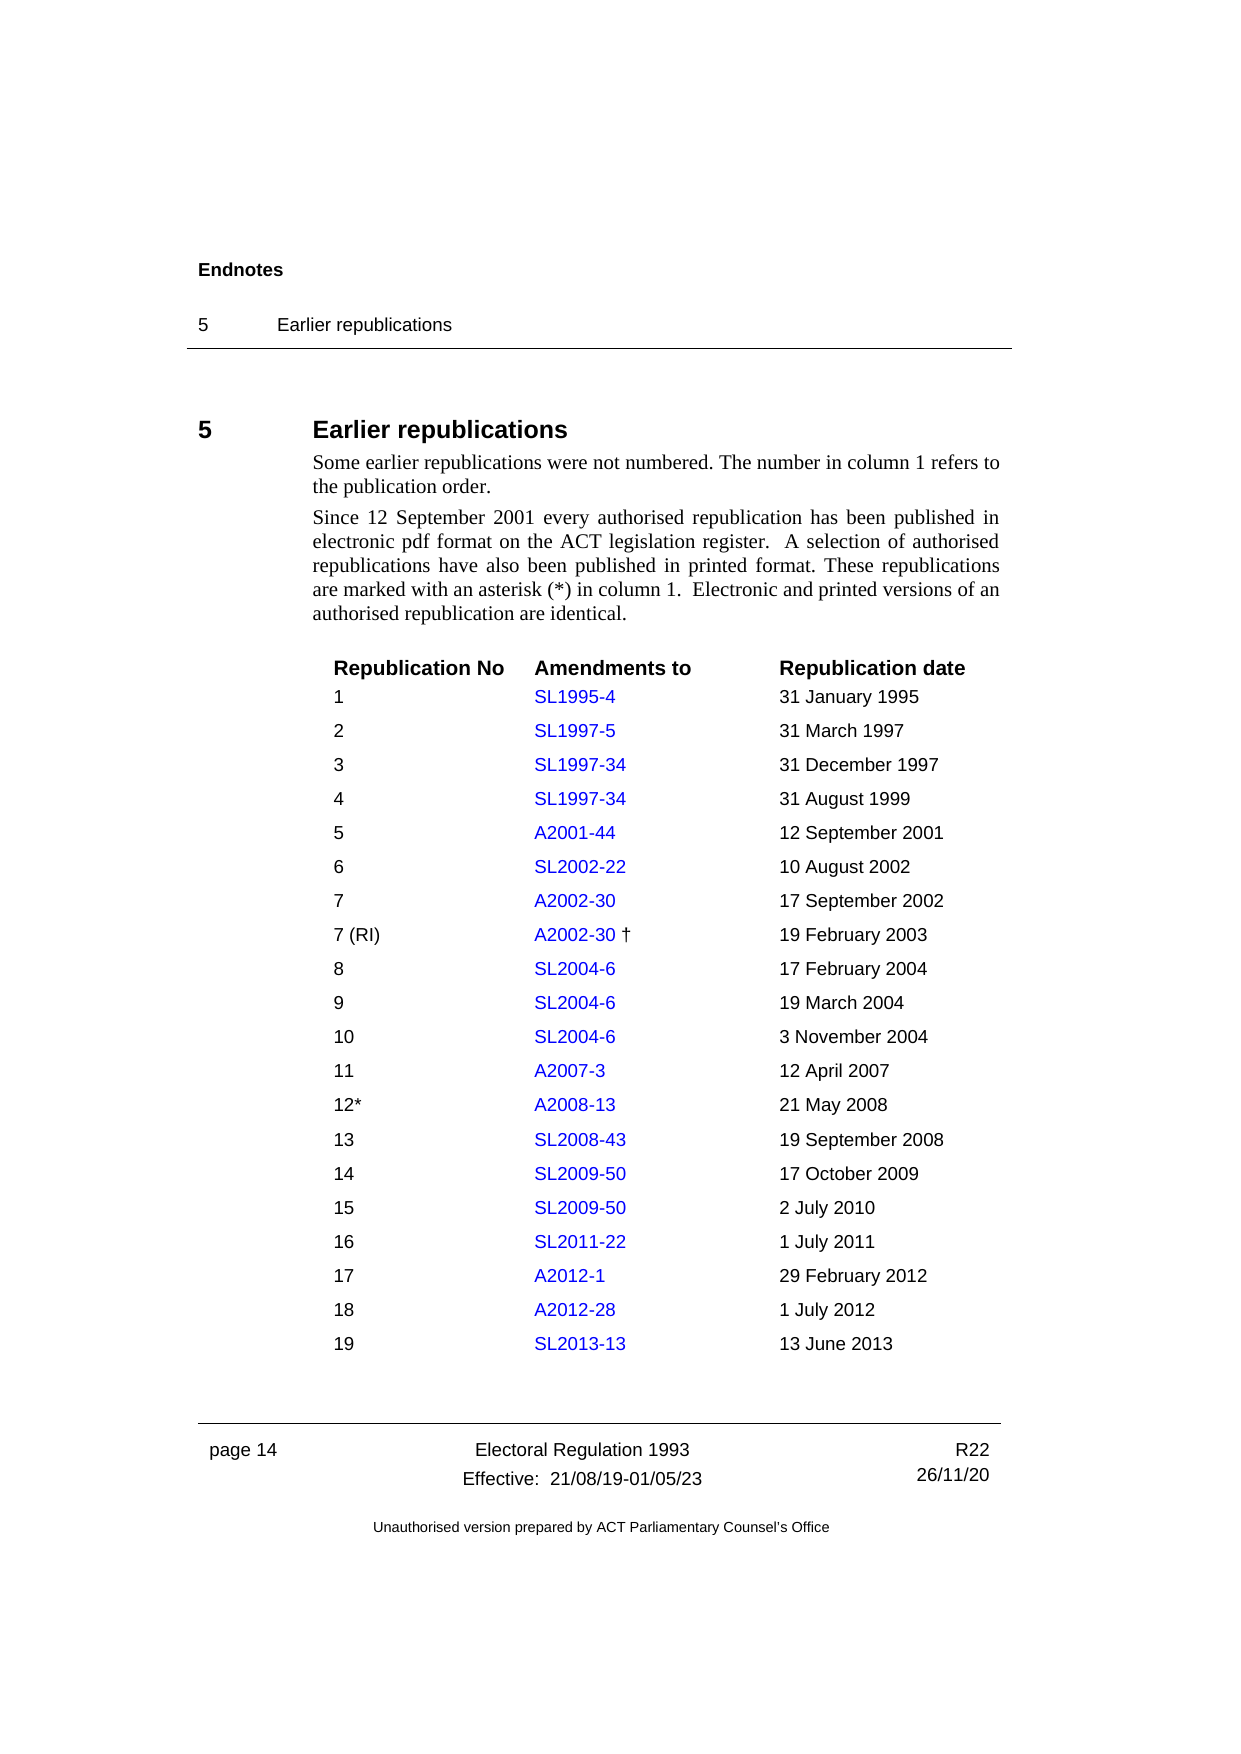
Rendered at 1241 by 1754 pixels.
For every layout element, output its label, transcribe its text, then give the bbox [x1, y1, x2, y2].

table_cell 3 [322, 748, 523, 781]
table_cell 11 [322, 1054, 523, 1088]
table_cell 13 June 2013 [768, 1326, 1013, 1361]
table_cell SL2004-6 [523, 952, 768, 986]
table_cell 31 January 1995 [768, 679, 1013, 713]
table_cell 3 November 2004 [768, 1020, 1013, 1054]
table_cell 14 [322, 1156, 523, 1190]
table_cell 9 [322, 986, 523, 1020]
table_cell 19 February 2003 [768, 918, 1013, 952]
table_cell 31 August 1999 [768, 781, 1013, 816]
table_header Republication No [322, 655, 523, 679]
table_cell 19 March 2004 [768, 986, 1013, 1020]
table_cell SL2009-50 [523, 1190, 768, 1224]
table_cell 21 May 2008 [768, 1088, 1013, 1122]
table_cell SL1997-34 [523, 748, 768, 781]
text 5 Earlier republications [198, 415, 1001, 444]
table_cell 15 [322, 1190, 523, 1224]
table_cell 13 [322, 1122, 523, 1156]
text Some earlier republications were not numbered. The number in column 1 refers to the publication order. [312, 450, 1001, 498]
table_cell A2002-30 [523, 884, 768, 918]
table_cell 10 August 2002 [768, 850, 1013, 884]
table_cell SL1995-4 [523, 679, 768, 713]
table_cell SL2004-6 [523, 986, 768, 1020]
table_cell SL1997-5 [523, 713, 768, 747]
table_cell SL1997-34 [523, 781, 768, 816]
table_cell 19 [322, 1326, 523, 1361]
table_cell A2001-44 [523, 816, 768, 849]
table_cell 1 July 2011 [768, 1224, 1013, 1258]
table_cell SL2009-50 [523, 1156, 768, 1190]
table_cell 18 [322, 1293, 523, 1326]
table_cell 5 [322, 816, 523, 849]
table_cell 2 July 2010 [768, 1190, 1013, 1224]
table_cell 7 (RI) [322, 918, 523, 952]
table_cell 19 September 2008 [768, 1122, 1013, 1156]
table_header Republication date [768, 655, 1013, 679]
table_header Amendments to [523, 655, 768, 679]
table_cell 17 October 2009 [768, 1156, 1013, 1190]
table_cell 6 [322, 850, 523, 884]
table_cell 17 February 2004 [768, 952, 1013, 986]
table_cell 12 April 2007 [768, 1054, 1013, 1088]
table_cell SL2011-22 [523, 1224, 768, 1258]
table_cell 31 March 1997 [768, 713, 1013, 747]
table_cell 29 February 2012 [768, 1258, 1013, 1292]
table_cell A2007-3 [523, 1054, 768, 1088]
table_cell A2002-30 † [523, 918, 768, 952]
table_cell 2 [322, 713, 523, 747]
table_cell 1 [322, 679, 523, 713]
table_cell SL2002-22 [523, 850, 768, 884]
table_cell 10 [322, 1020, 523, 1054]
table_cell A2012-1 [523, 1258, 768, 1292]
table_cell 7 [322, 884, 523, 918]
table_cell A2008-13 [523, 1088, 768, 1122]
table_cell 1 July 2012 [768, 1293, 1013, 1326]
table_cell 17 September 2002 [768, 884, 1013, 918]
table_cell SL2008-43 [523, 1122, 768, 1156]
table_cell 17 [322, 1258, 523, 1292]
table_cell 12* [322, 1088, 523, 1122]
table_cell A2012-28 [523, 1293, 768, 1326]
table_cell SL2004-6 [523, 1020, 768, 1054]
table_cell 31 December 1997 [768, 748, 1013, 781]
table_cell SL2013-13 [523, 1326, 768, 1361]
table_cell 12 September 2001 [768, 816, 1013, 849]
table_cell 4 [322, 781, 523, 816]
text Since 12 September 2001 every authorised republication has been published in electronic pdf format on the ACT legislation register. A selection of authorised republications have also been published in printed format. These republications are marked with an asterisk (*) in column 1. Electronic and printed versions of an authorised republication are identical. [312, 505, 1001, 625]
table_cell 8 [322, 952, 523, 986]
table_cell 16 [322, 1224, 523, 1258]
